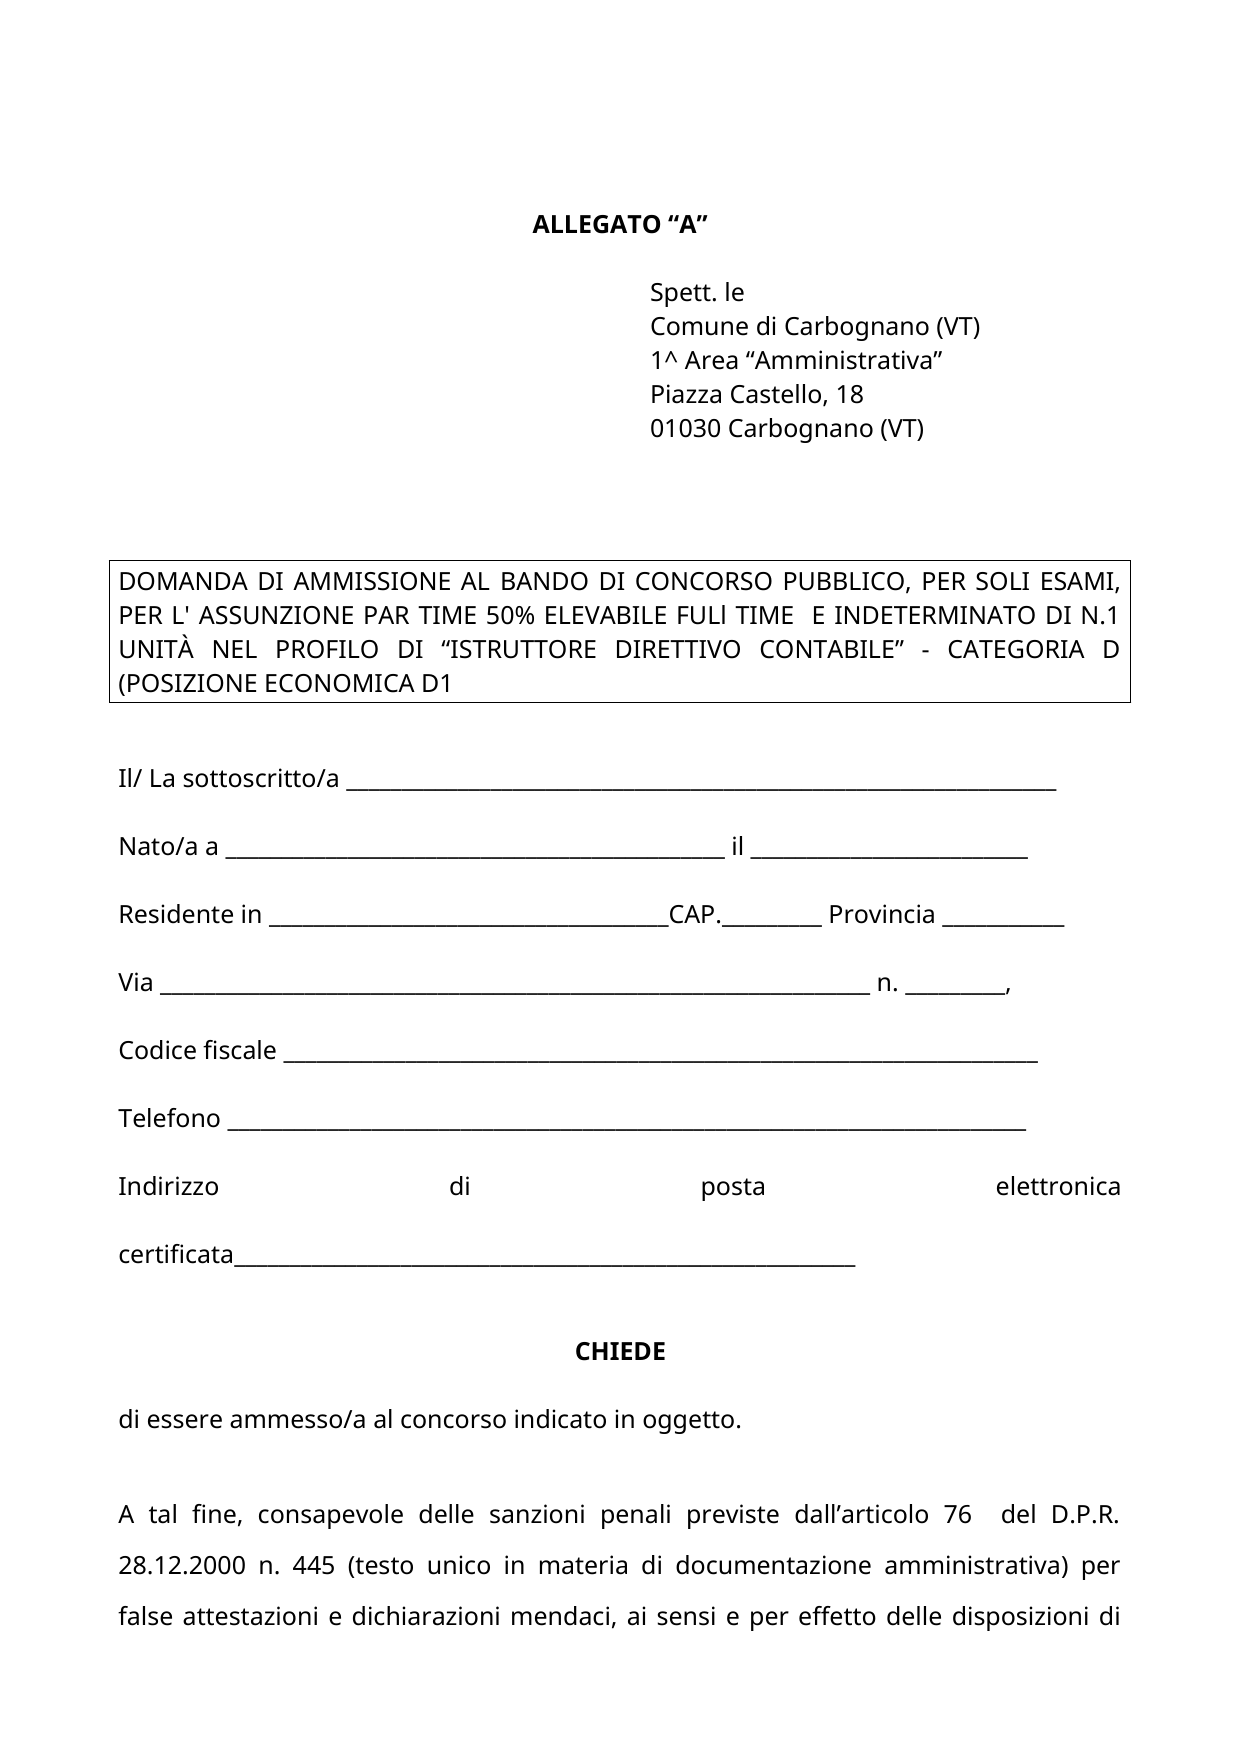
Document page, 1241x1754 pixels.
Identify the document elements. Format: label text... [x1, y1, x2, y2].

text Piazza Castello, 18 [118, 377, 1122, 411]
text CHIEDE [118, 1334, 1122, 1368]
text DOMANDA DI AMMISSIONE AL BANDO DI CONCORSO PUBBLICO, PER SOLI ESAMI, PER L' ASSUNZIONE PAR TIME 50% ELEVABILE FULl TIME E INDETERMINATO DI N.1 UNITÀ NEL PROFILO DI “ISTRUTTORE DIRETTIVO CONTABILE” - CATEGORIA D (POSIZIONE ECONOMICA D1 [110, 561, 1130, 702]
title di essere ammesso/a al concorso indicato in oggetto. [118, 1402, 1122, 1436]
text Nato/a a _____________________________________________ il _________________________ [118, 828, 1122, 862]
text Via ________________________________________________________________ n. _________, [118, 964, 1122, 999]
text Telefono ________________________________________________________________________ [118, 1101, 1122, 1135]
text 1^ Area “Amministrativa” [118, 343, 1122, 377]
text Codice fiscale ____________________________________________________________________ [118, 1033, 1122, 1067]
text Comune di Carbognano (VT) [118, 309, 1122, 343]
text Indirizzo di posta elettronica certificata________________________________________________________ [118, 1169, 1122, 1271]
text Spett. le [118, 275, 1122, 309]
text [118, 1496, 1122, 1632]
text 01030 Carbognano (VT) [118, 411, 1122, 445]
text Il/ La sottoscritto/a ________________________________________________________________ [118, 760, 1122, 794]
text ALLEGATO “A” [118, 207, 1122, 241]
text Residente in ____________________________________CAP._________ Provincia ___________ [118, 896, 1122, 931]
